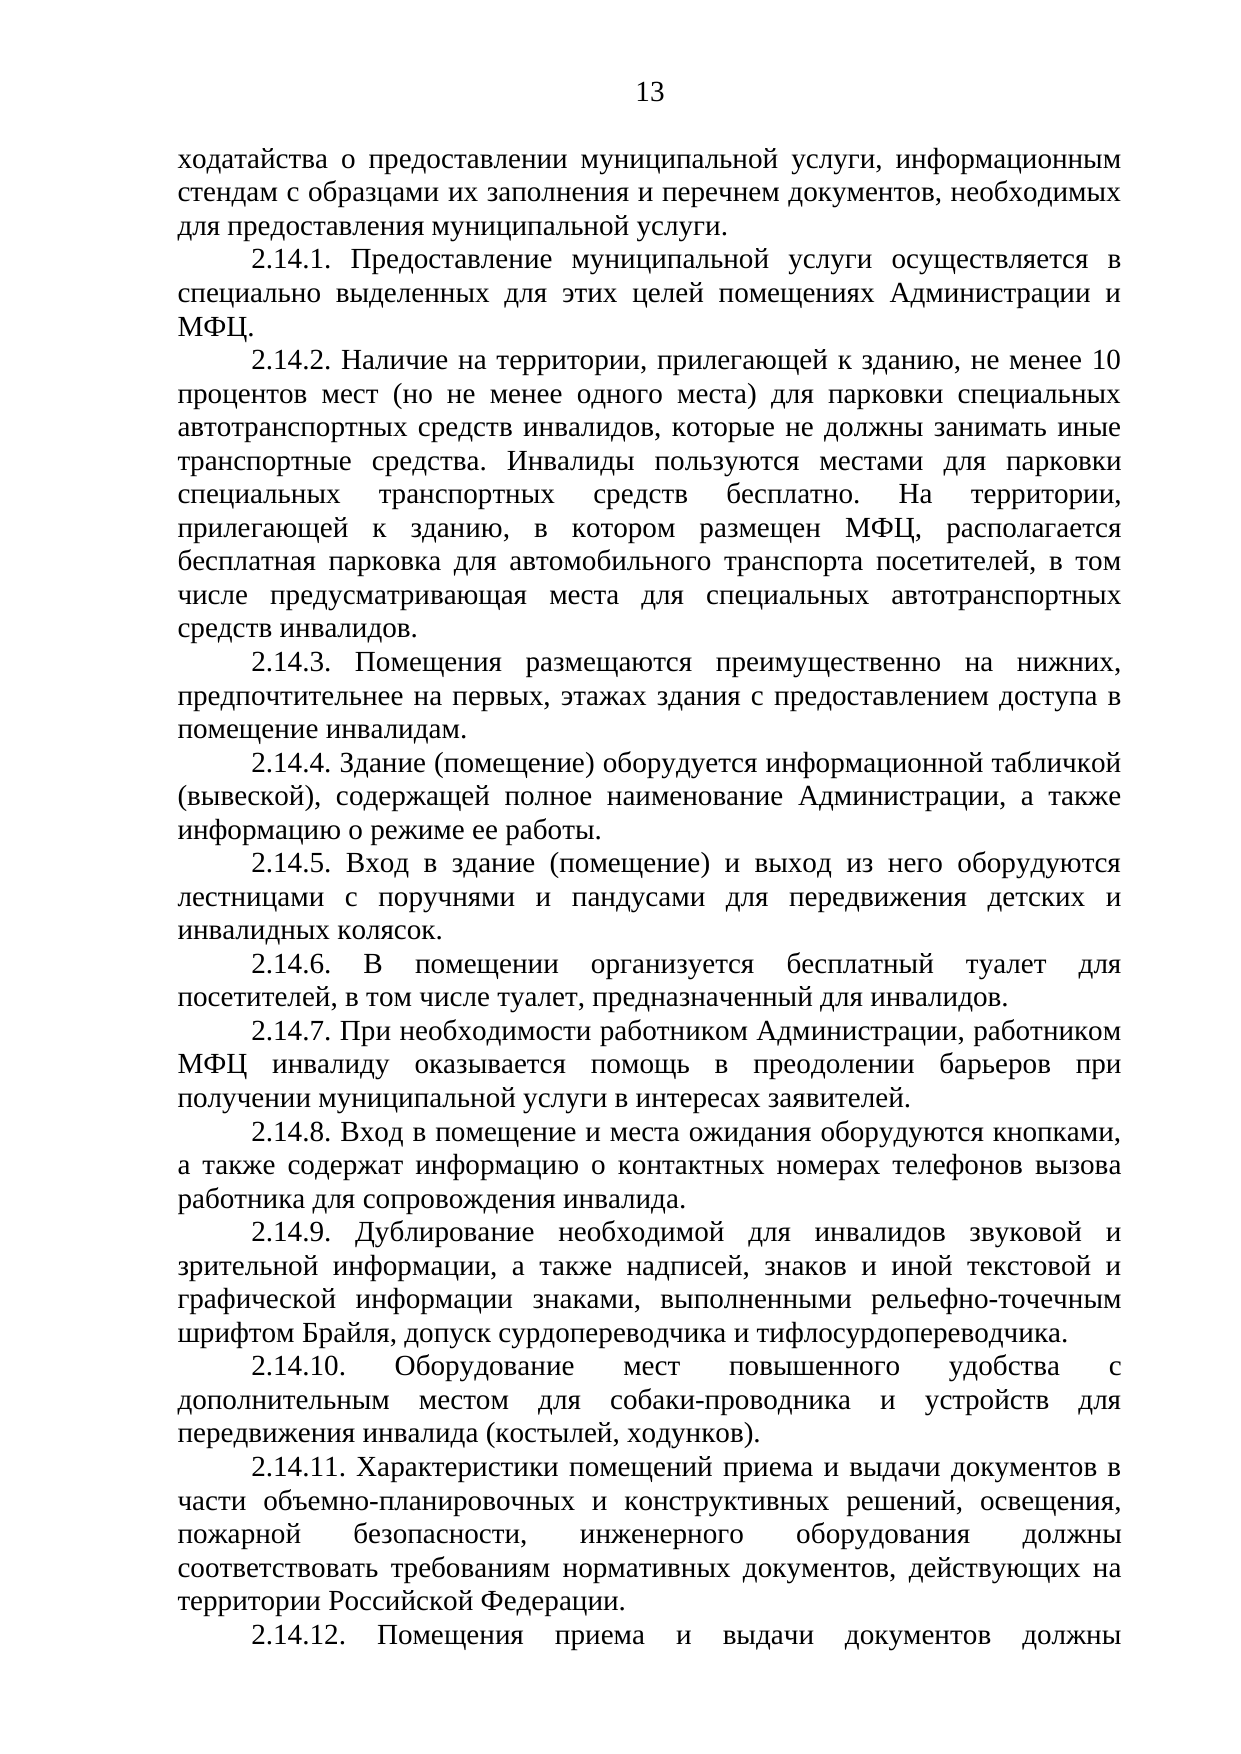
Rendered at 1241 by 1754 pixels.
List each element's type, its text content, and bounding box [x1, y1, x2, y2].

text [177, 141, 1122, 242]
text 2.14.9. Дублирование необходимой для инвалидов звуковой и зрительной информации, а также надписей, знаков и иной текстовой и графической информации знаками, выполненными рельефно-точечным шрифтом Брайля, допуск сурдопереводчика и тифлосурдопереводчика. [177, 1214, 1122, 1348]
text 2.14.3. Помещения размещаются преимущественно на нижних, предпочтительнее на первых, этажах здания с предоставлением доступа в помещение инвалидам. [177, 644, 1122, 745]
text 2.14.11. Характеристики помещений приема и выдачи документов в части объемно-планировочных и конструктивных решений, освещения, пожарной безопасности, инженерного оборудования должны соответствовать требованиям нормативных документов, действующих на территории Российской Федерации. [177, 1449, 1122, 1617]
text 2.14.2. Наличие на территории, прилегающей к зданию, не менее 10 процентов мест (но не менее одного места) для парковки специальных автотранспортных средств инвалидов, которые не должны занимать иные транспортные средства. Инвалиды пользуются местами для парковки специальных транспортных средств бесплатно. На территории, прилегающей к зданию, в котором размещен МФЦ, располагается бесплатная парковка для автомобильного транспорта посетителей, в том числе предусматривающая места для специальных автотранспортных средств инвалидов. [177, 342, 1122, 644]
text 2.14.4. Здание (помещение) оборудуется информационной табличкой (вывеской), содержащей полное наименование Администрации, а также информацию о режиме ее работы. [177, 745, 1122, 845]
text 2.14.1. Предоставление муниципальной услуги осуществляется в специально выделенных для этих целей помещениях Администрации и МФЦ. [177, 242, 1122, 342]
text 2.14.6. В помещении организуется бесплатный туалет для посетителей, в том числе туалет, предназначенный для инвалидов. [177, 946, 1122, 1013]
text 2.14.8. Вход в помещение и места ожидания оборудуются кнопками, а также содержат информацию о контактных номерах телефонов вызова работника для сопровождения инвалида. [177, 1114, 1122, 1214]
text 2.14.7. При необходимости работником Администрации, работником МФЦ инвалиду оказывается помощь в преодолении барьеров при получении муниципальной услуги в интересах заявителей. [177, 1013, 1122, 1114]
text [177, 1617, 1122, 1650]
text 2.14.10. Оборудование мест повышенного удобства с дополнительным местом для собаки-проводника и устройств для передвижения инвалида (костылей, ходунков). [177, 1348, 1122, 1449]
text 2.14.5. Вход в здание (помещение) и выход из него оборудуются лестницами с поручнями и пандусами для передвижения детских и инвалидных колясок. [177, 845, 1122, 946]
